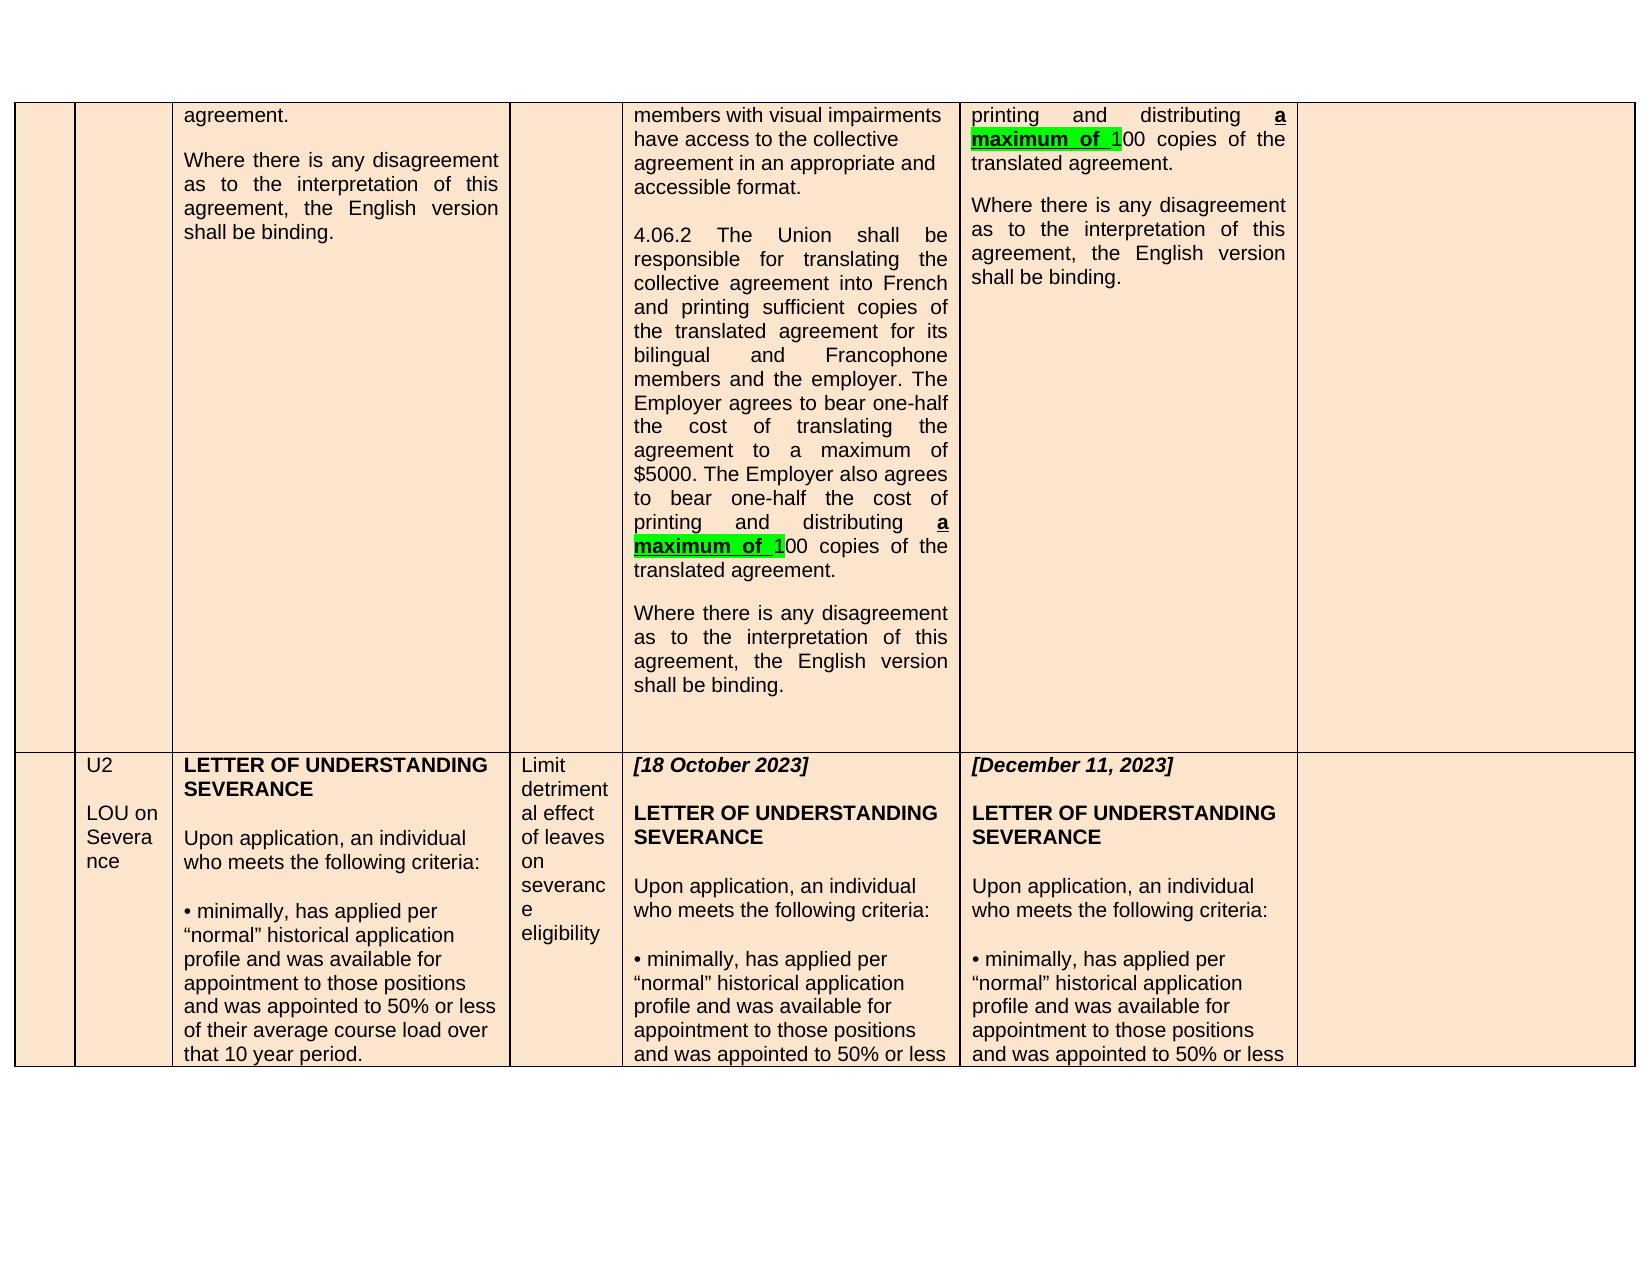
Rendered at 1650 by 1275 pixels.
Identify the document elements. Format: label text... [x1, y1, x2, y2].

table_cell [173, 103, 509, 752]
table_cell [623, 753, 959, 1066]
table_cell [511, 103, 622, 752]
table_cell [961, 103, 1297, 752]
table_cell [623, 103, 959, 752]
table_cell [1298, 103, 1634, 752]
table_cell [173, 753, 509, 1066]
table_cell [511, 753, 622, 1066]
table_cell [961, 753, 1297, 1066]
table_cell [16, 103, 74, 752]
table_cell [76, 103, 172, 752]
table_cell U2 LOU on Severance [76, 753, 172, 1066]
table_cell [16, 753, 74, 1066]
table_cell [1298, 753, 1634, 1066]
